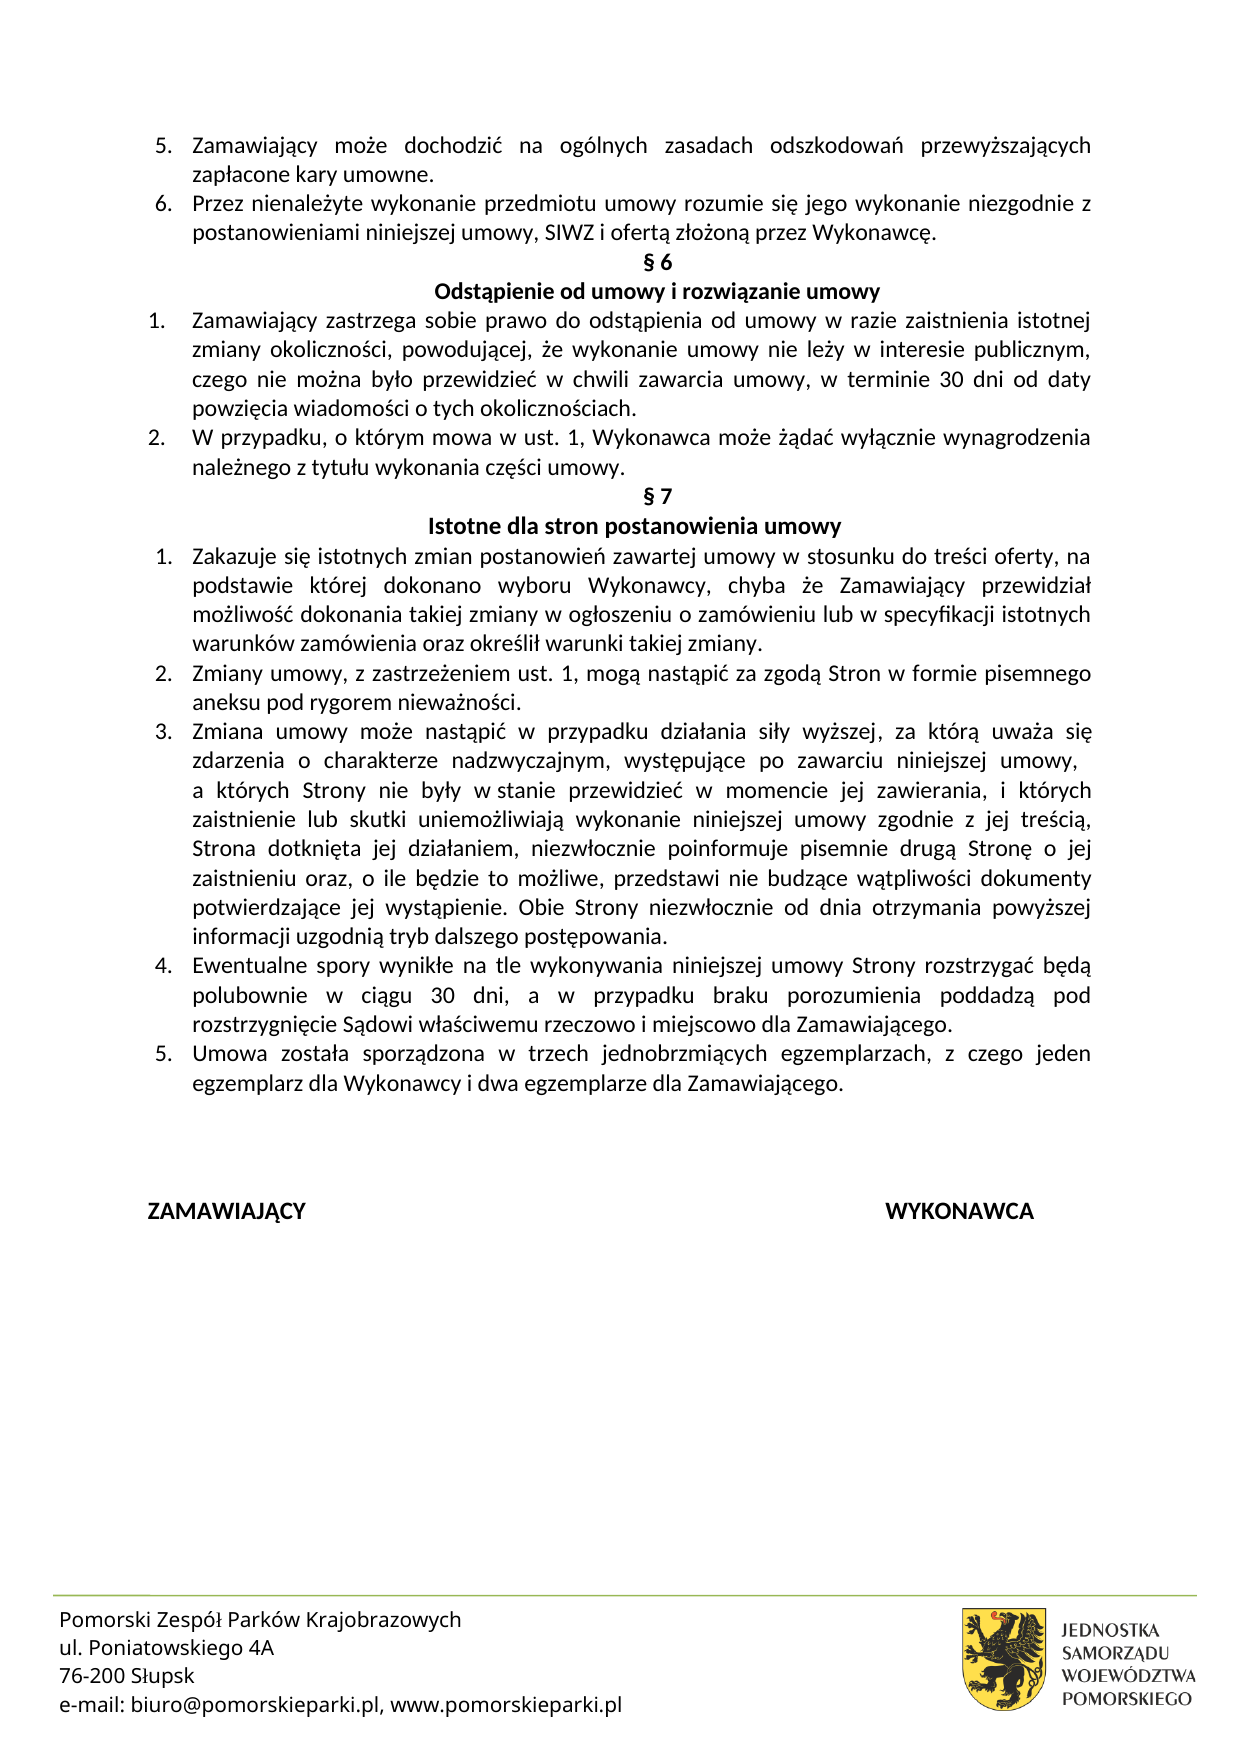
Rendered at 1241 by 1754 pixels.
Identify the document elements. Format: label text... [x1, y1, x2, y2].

text § 6 [223, 247, 1093, 276]
list Zmiana umowy może nastąpić w przypadku działania siły wyższej, za którą uważa się zdarzenia o charakterze nadzwyczajnym, występujące po zawarciu niniejszej umowy, a których Strony nie były w stanie przewidzieć w momencie jej zawierania, i których zaistnienie lub skutki uniemożliwiają wykonanie niniejszej umowy zgodnie z jej treścią, Strona dotknięta jej działaniem, niezwłocznie poinformuje pisemnie drugą Stronę o jej zaistnieniu oraz, o ile będzie to możliwe, przedstawi nie budzące wątpliwości dokumenty potwierdzające jej wystąpienie. Obie Strony niezwłocznie od dnia otrzymania powyższej informacji uzgodnią tryb dalszego postępowania. [154, 716, 1093, 951]
text Istotne dla stron postanowienia umowy [177, 510, 1093, 541]
list Zakazuje się istotnych zmian postanowień zawartej umowy w stosunku do treści oferty, na podstawie której dokonano wyboru Wykonawcy, chyba że Zamawiający przewidział możliwość dokonania takiej zmiany w ogłoszeniu o zamówieniu lub w specyfikacji istotnych warunków zamówienia oraz określił warunki takiej zmiany. [155, 541, 1093, 658]
text ZAMAWIAJĄCY WYKONAWCA [148, 1195, 1093, 1226]
list Zamawiający zastrzega sobie prawo do odstąpienia od umowy w razie zaistnienia istotnej zmiany okoliczności, powodującej, że wykonanie umowy nie leży w interesie publicznym, czego nie można było przewidzieć w chwili zawarcia umowy, w terminie 30 dni od daty powzięcia wiadomości o tych okolicznościach. [148, 305, 1093, 422]
list W przypadku, o którym mowa w ust. 1, Wykonawca może żądać wyłącznie wynagrodzenia należnego z tytułu wykonania części umowy. [148, 422, 1093, 481]
list Zmiany umowy, z zastrzeżeniem ust. 1, mogą nastąpić za zgodą Stron w formie pisemnego aneksu pod rygorem nieważności. [154, 658, 1093, 716]
list Umowa została sporządzona w trzech jednobrzmiących egzemplarzach, z czego jeden egzemplarz dla Wykonawcy i dwa egzemplarze dla Zamawiającego. [154, 1038, 1093, 1097]
picture [962, 1608, 1196, 1711]
text Odstąpienie od umowy i rozwiązanie umowy [223, 276, 1093, 305]
list Ewentualne spory wynikłe na tle wykonywania niniejszej umowy Strony rozstrzygać będą polubownie w ciągu 30 dni, a w przypadku braku porozumienia poddadzą pod rozstrzygnięcie Sądowi właściwemu rzeczowo i miejscowo dla Zamawiającego. [154, 951, 1093, 1038]
list Zamawiający może dochodzić na ogólnych zasadach odszkodowań przewyższających zapłacone kary umowne. [154, 130, 1093, 188]
list Przez nienależyte wykonanie przedmiotu umowy rozumie się jego wykonanie niezgodnie z postanowieniami niniejszej umowy, SIWZ i ofertą złożoną przez Wykonawcę. [154, 188, 1093, 247]
text § 7 [223, 481, 1093, 510]
